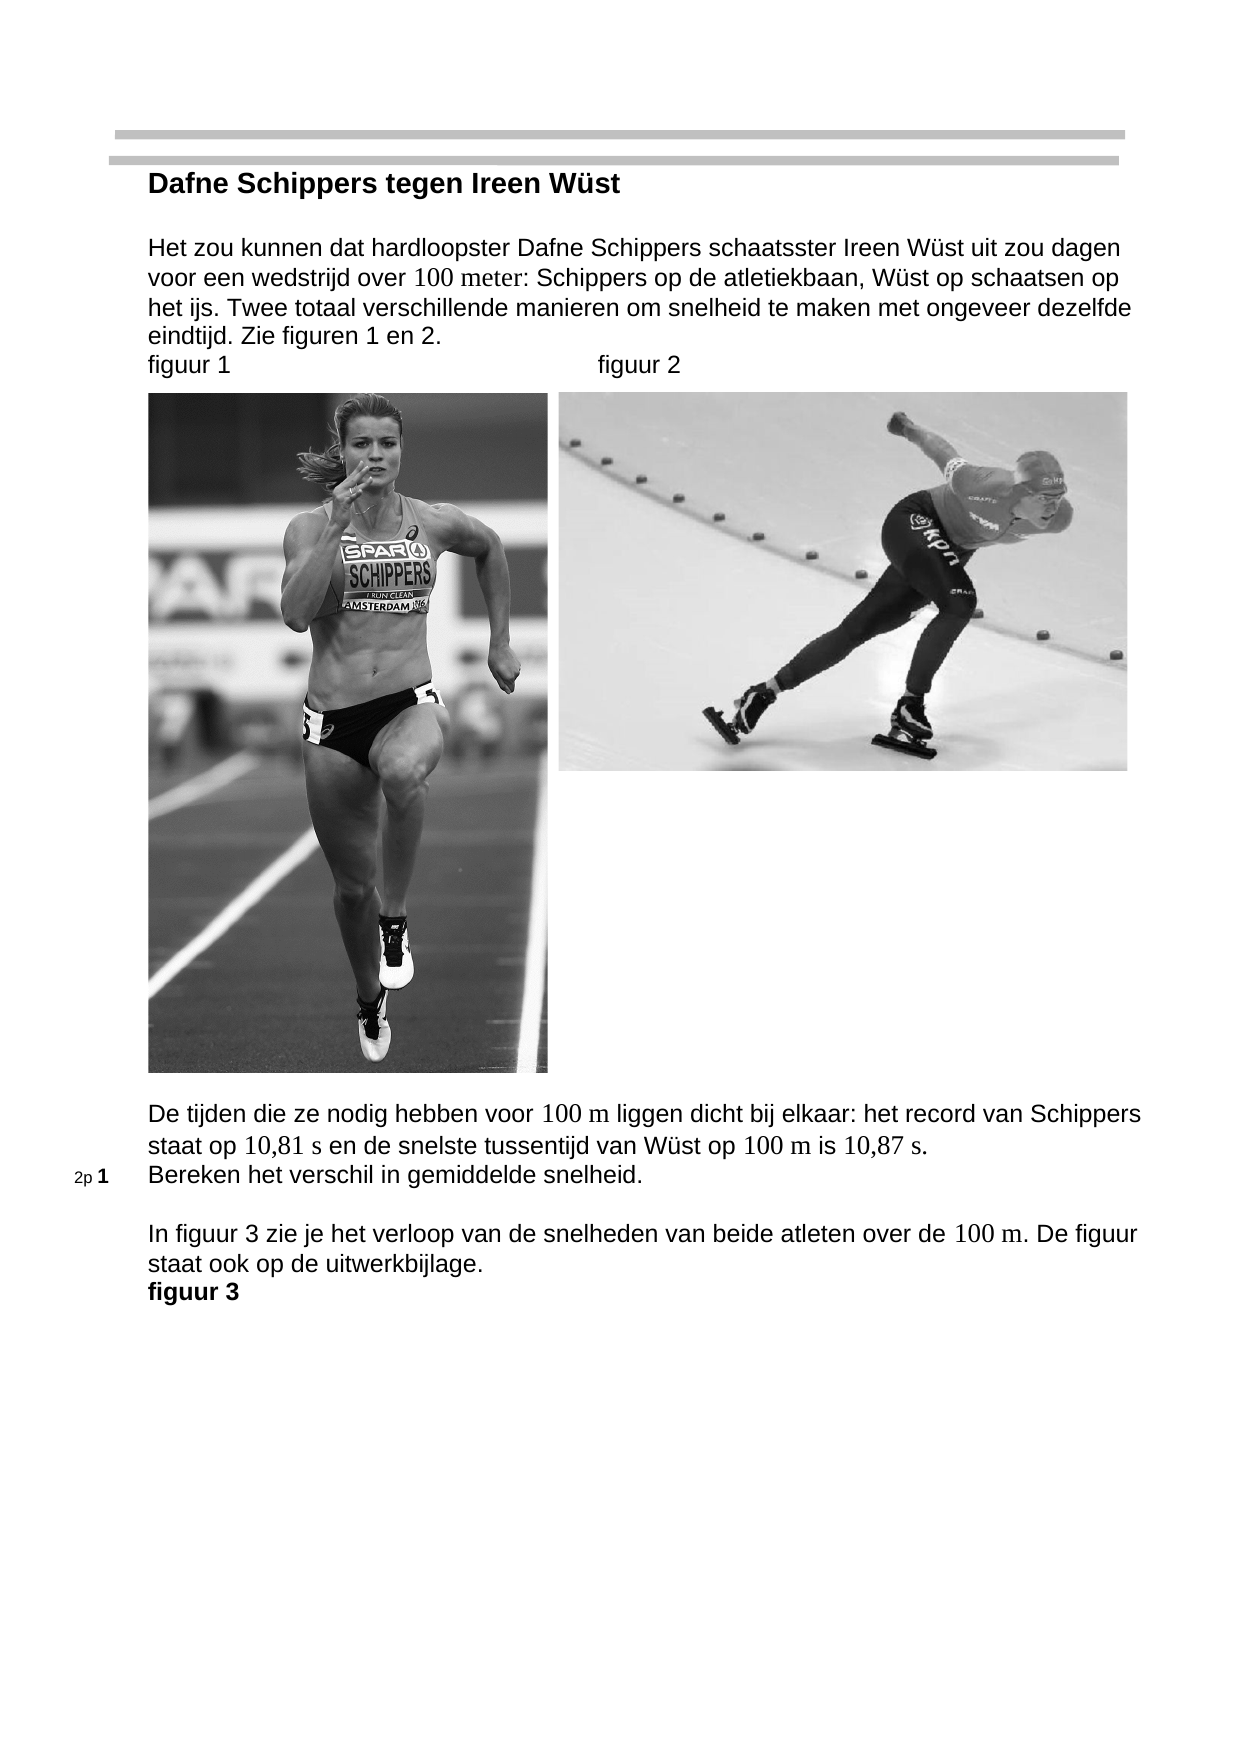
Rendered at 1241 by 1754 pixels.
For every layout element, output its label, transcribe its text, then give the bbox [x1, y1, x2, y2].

text De tijden die ze nodig hebben voor 100 m liggen dicht bij elkaar: het record van Schippers staat op 10,81 s en de snelste tussentijd van Wüst op 100 m is 10,87 s. [148, 1098, 1142, 1160]
text Het zou kunnen dat hardloopster Dafne Schippers schaatsster Ireen Wüst uit zou dagen voor een wedstrijd over 100 meter: Schippers op de atletiekbaan, Wüst op schaatsen op het ijs. Twee totaal verschillende manieren om snelheid te maken met ongeveer dezelfde eindtijd. Zie figuren 1 en 2. [148, 233, 1142, 350]
text In figuur 3 zie je het verloop van de snelheden van beide atleten over de 100 m. De figuur staat ook op de uitwerkbijlage. [148, 1217, 1142, 1277]
list 2p 1 Bereken het verschil in gemiddelde snelheid. [74, 1160, 1142, 1189]
text figuur 1 figuur 2 [148, 350, 1142, 379]
text figuur 3 [148, 1277, 1142, 1306]
text Dafne Schippers tegen Ireen Wüst [148, 110, 1142, 199]
